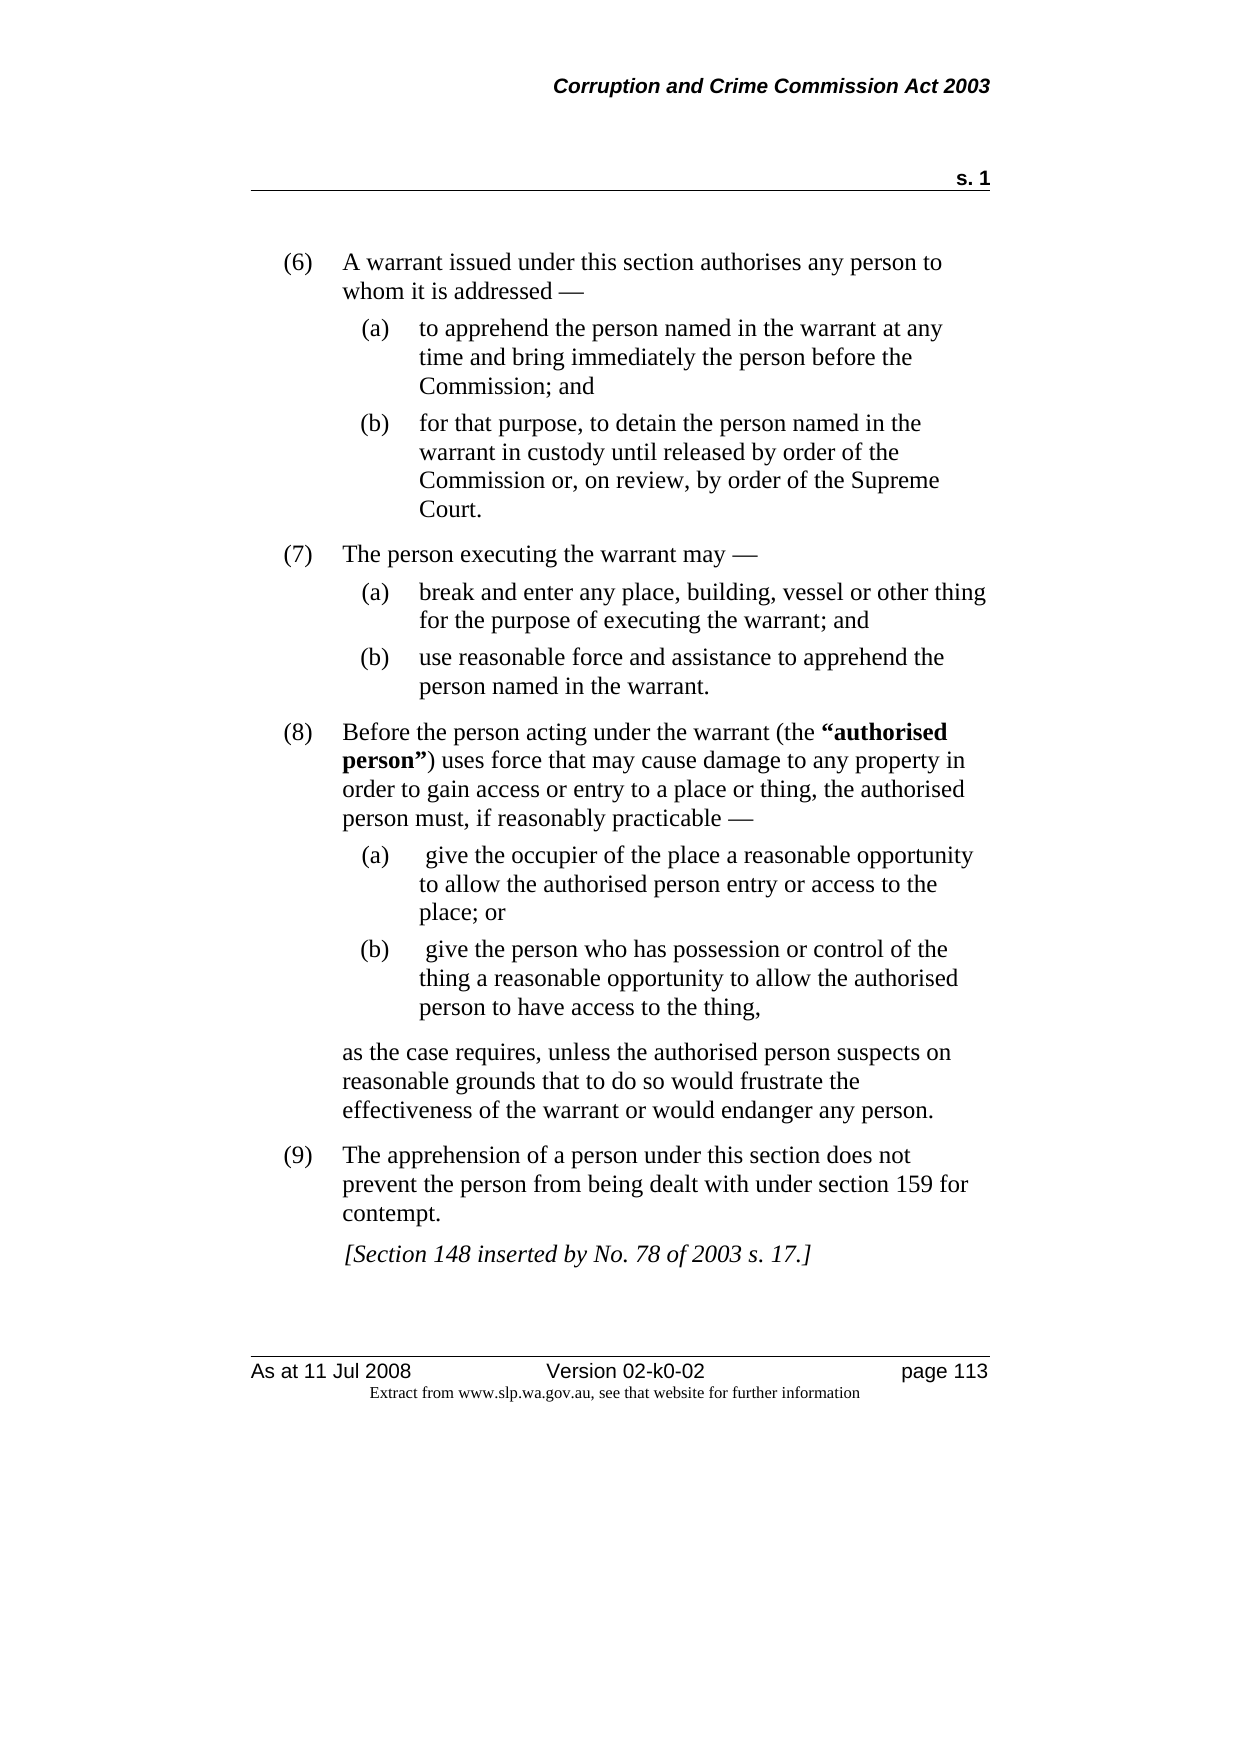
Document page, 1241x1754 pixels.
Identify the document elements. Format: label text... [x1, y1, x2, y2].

text as the case requires, unless the authorised person suspects on reasonable grounds that to do so would frustrate the effectiveness of the warrant or would endanger any person. [251, 1037, 990, 1124]
text (a) give the occupier of the place a reasonable opportunity to allow the authorised person entry or access to the place; or [251, 840, 990, 926]
text (8) Before the person acting under the warrant (the “authorised person”) uses force that may cause damage to any property in order to gain access or entry to a place or thing, the authorised person must, if reasonably practicable — [251, 717, 990, 832]
text (b) use reasonable force and assistance to apprehend the person named in the warrant. [251, 642, 990, 700]
text (7) The person executing the warrant may — [251, 539, 990, 568]
text (a) break and enter any place, building, vessel or other thing for the purpose of executing the warrant; and [251, 577, 990, 634]
text (6) A warrant issued under this section authorises any person to whom it is addressed — [251, 247, 990, 305]
text (b) give the person who has possession or control of the thing a reasonable opportunity to allow the authorised person to have access to the thing, [251, 934, 990, 1021]
text (9) The apprehension of a person under this section does not prevent the person from being dealt with under section 159 for contempt. [251, 1140, 990, 1227]
text [Section 148 inserted by No. 78 of 2003 s. 17.] [251, 1239, 990, 1268]
text (b) for that purpose, to detain the person named in the warrant in custody until released by order of the Commission or, on review, by order of the Supreme Court. [251, 408, 990, 523]
text (a) to apprehend the person named in the warrant at any time and bring immediately the person before the Commission; and [251, 313, 990, 399]
